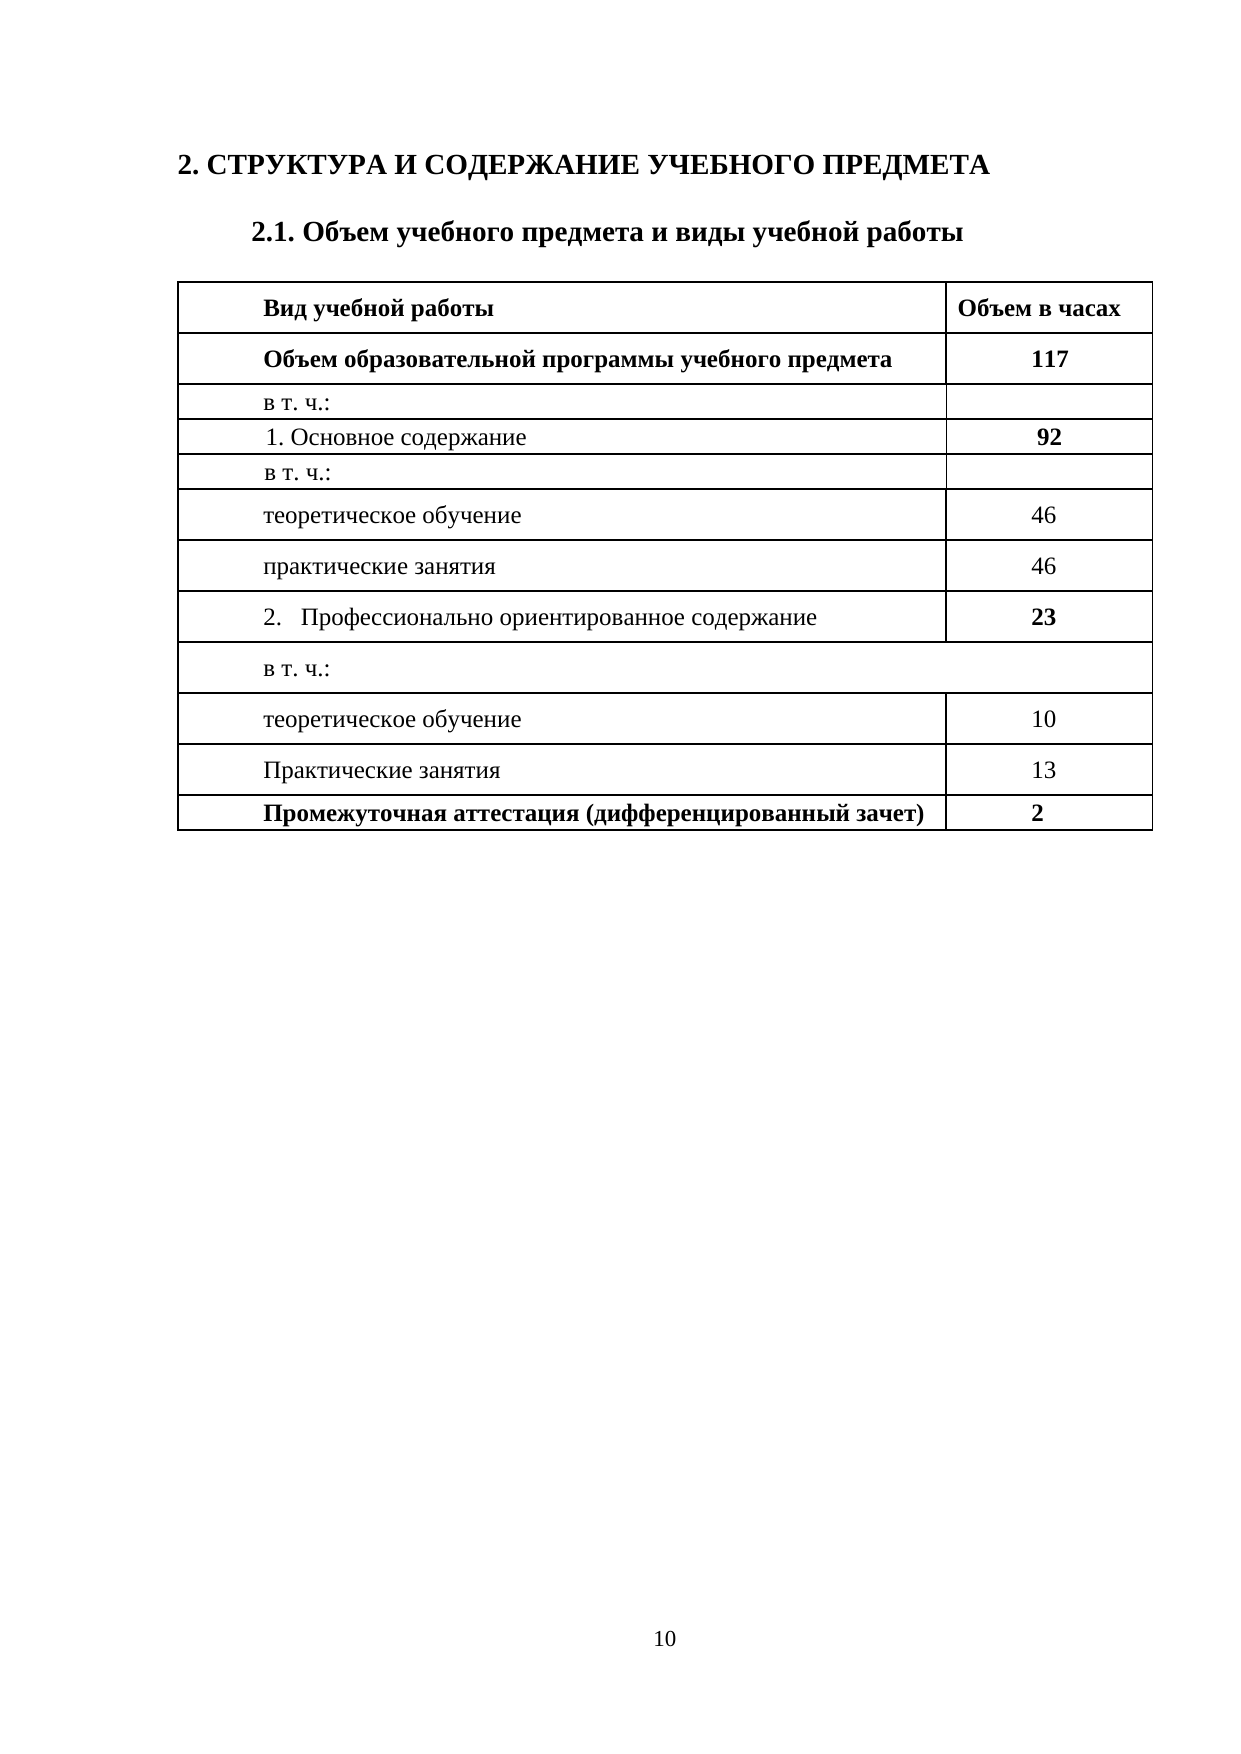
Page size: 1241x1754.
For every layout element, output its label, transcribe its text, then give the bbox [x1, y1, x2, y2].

table_cell 1. Основное содержание [179, 420, 946, 453]
table_cell Профессионально ориентированное содержание [179, 592, 945, 641]
table_cell Объем образовательной программы учебного предмета [179, 334, 945, 383]
text 2. СТРУКТУРА И СОДЕРЖАНИЕ УЧЕБНОГО ПРЕДМЕТА [177, 147, 1152, 180]
table_cell практические занятия [179, 541, 945, 590]
text 2.1. Объем учебного предмета и виды учебной работы [177, 214, 1152, 247]
table_cell 92 [947, 420, 1152, 453]
table_cell в т. ч.: [179, 455, 946, 488]
table_cell 13 [947, 745, 1152, 794]
table_cell 46 [947, 490, 1152, 539]
table_cell [947, 385, 1152, 418]
table_cell Промежуточная аттестация (дифференцированный зачет) [179, 796, 945, 829]
table_cell теоретическое обучение [179, 694, 945, 743]
table_cell 2 [947, 796, 1152, 829]
table_cell в т. ч.: [179, 385, 946, 418]
table_cell в т. ч.: [179, 643, 1152, 692]
table_cell теоретическое обучение [179, 490, 945, 539]
table_cell 23 [947, 592, 1152, 641]
table_header Вид учебной работы [179, 283, 945, 332]
table_cell 10 [947, 694, 1152, 743]
table_cell 117 [947, 334, 1152, 383]
table_header Объем в часах [947, 283, 1152, 332]
table_cell [947, 455, 1152, 488]
table_cell 46 [947, 541, 1152, 590]
table_cell Практические занятия [179, 745, 945, 794]
